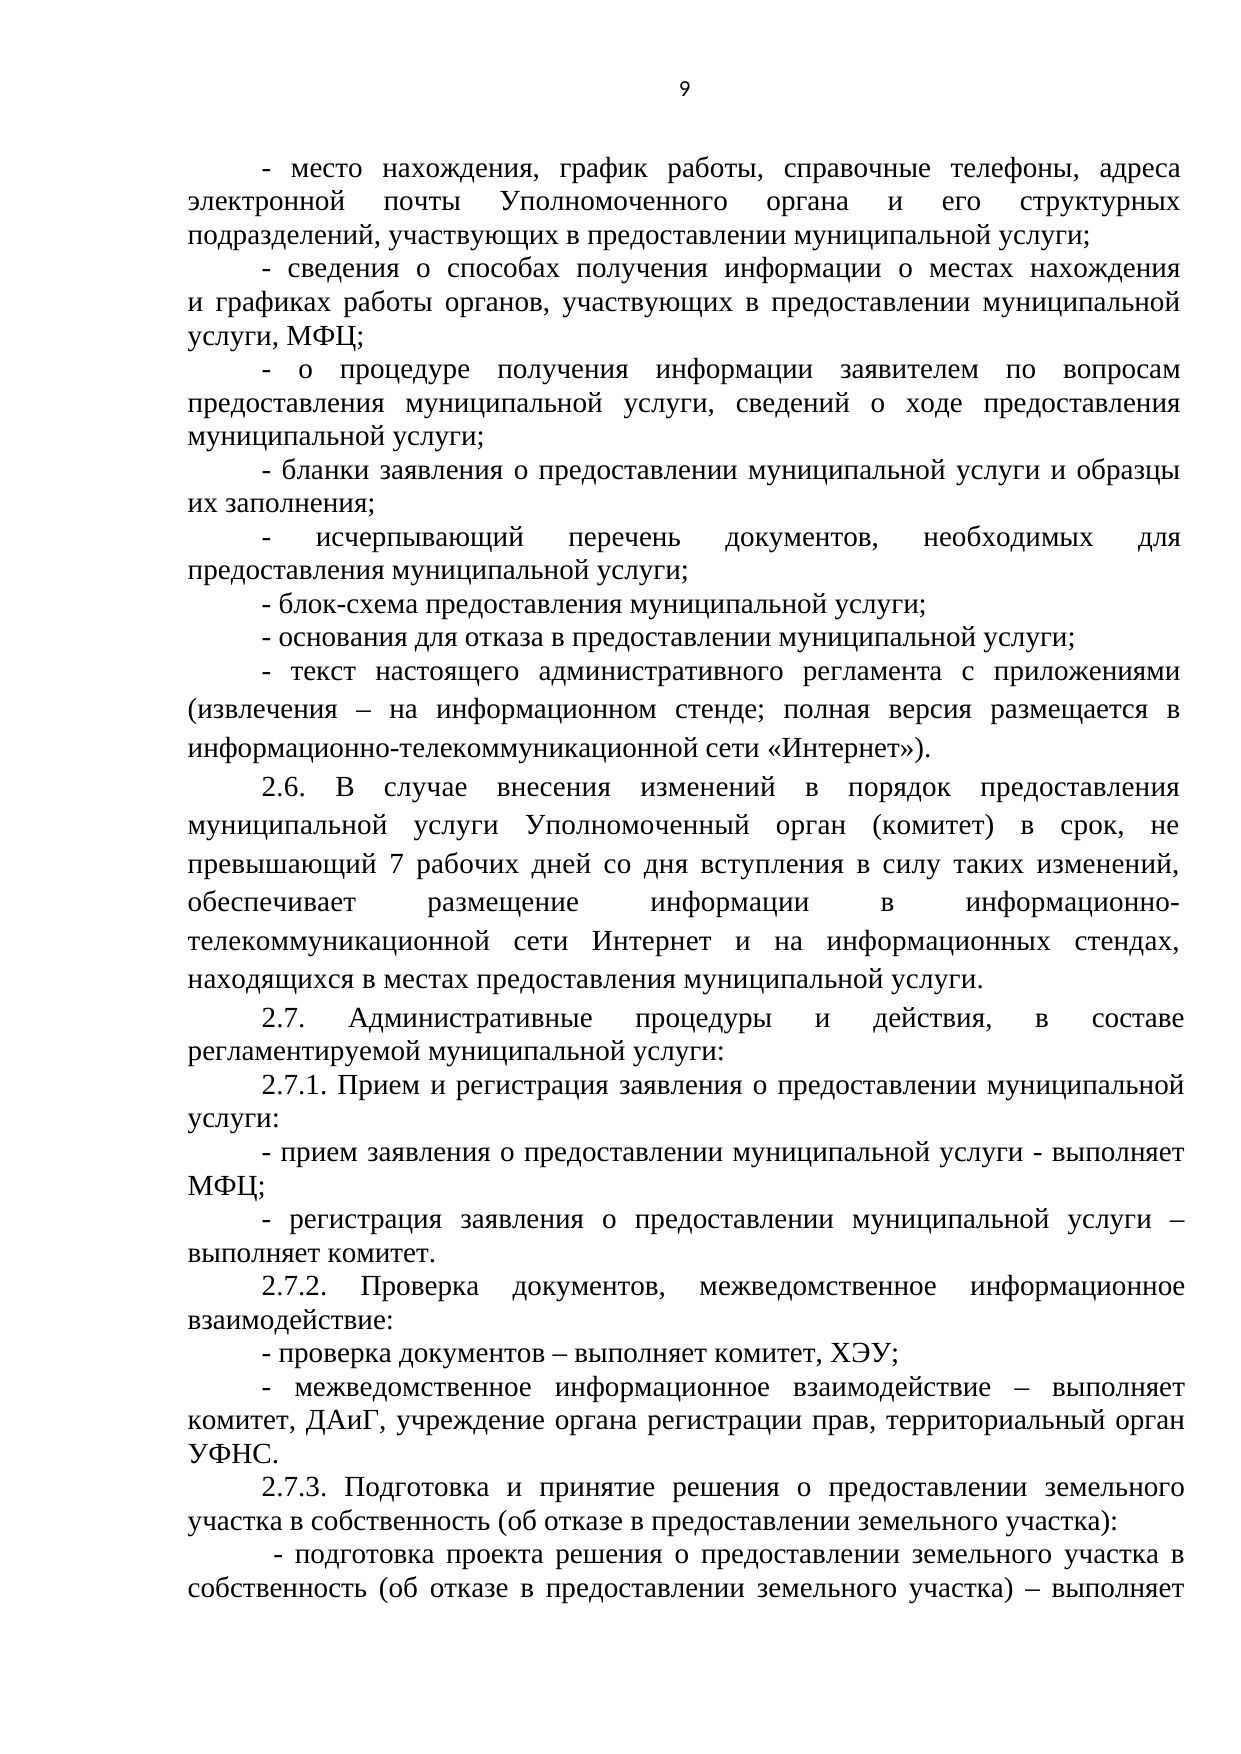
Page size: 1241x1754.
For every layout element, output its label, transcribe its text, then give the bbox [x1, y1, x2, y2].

text - текст настоящего административного регламента с приложениями (извлечения – на информационном стенде; полная версия размещается в информационно-телекоммуникационной сети «Интернет»). [187, 653, 1181, 764]
text - исчерпывающий перечень документов, необходимых для предоставления муниципальной услуги; [187, 519, 1181, 586]
text - регистрация заявления о предоставлении муниципальной услуги – выполняет комитет. [187, 1201, 1185, 1268]
text - о процедуре получения информации заявителем по вопросам предоставления муниципальной услуги, сведений о ходе предоставления муниципальной услуги; [187, 351, 1181, 452]
text - основания для отказа в предоставлении муниципальной услуги; [187, 619, 1181, 653]
text - место нахождения, график работы, справочные телефоны, адреса электронной почты Уполномоченного органа и его структурных подразделений, участвующих в предоставлении муниципальной услуги; [187, 150, 1181, 251]
text - прием заявления о предоставлении муниципальной услуги - выполняет МФЦ; [187, 1134, 1185, 1201]
text 2.7.2. Проверка документов, межведомственное информационное взаимодействие: [187, 1268, 1185, 1335]
text 2.7. Административные процедуры и действия, в составе регламентируемой муниципальной услуги: [187, 1000, 1185, 1067]
text 2.6. В случае внесения изменений в порядок предоставления муниципальной услуги Уполномоченный орган (комитет) в срок, не превышающий 7 рабочих дней со дня вступления в силу таких изменений, обеспечивает размещение информации в информационно-телекоммуникационной сети Интернет и на информационных стендах, находящихся в местах предоставления муниципальной услуги. [187, 769, 1181, 995]
text - межведомственное информационное взаимодействие – выполняет комитет, ДАиГ, учреждение органа регистрации прав, территориальный орган УФНС. [187, 1369, 1185, 1469]
text - сведения о способах получения информации о местах нахождения и графиках работы органов, участвующих в предоставлении муниципальной услуги, МФЦ; [187, 251, 1181, 351]
text - проверка документов – выполняет комитет, ХЭУ; [187, 1335, 1185, 1369]
text 2.7.1. Прием и регистрация заявления о предоставлении муниципальной услуги: [187, 1067, 1185, 1134]
text 2.7.3. Подготовка и принятие решения о предоставлении земельного участка в собственность (об отказе в предоставлении земельного участка): [187, 1469, 1185, 1537]
text - бланки заявления о предоставлении муниципальной услуги и образцы их заполнения; [187, 452, 1181, 519]
text - блок-схема предоставления муниципальной услуги; [187, 586, 1181, 619]
